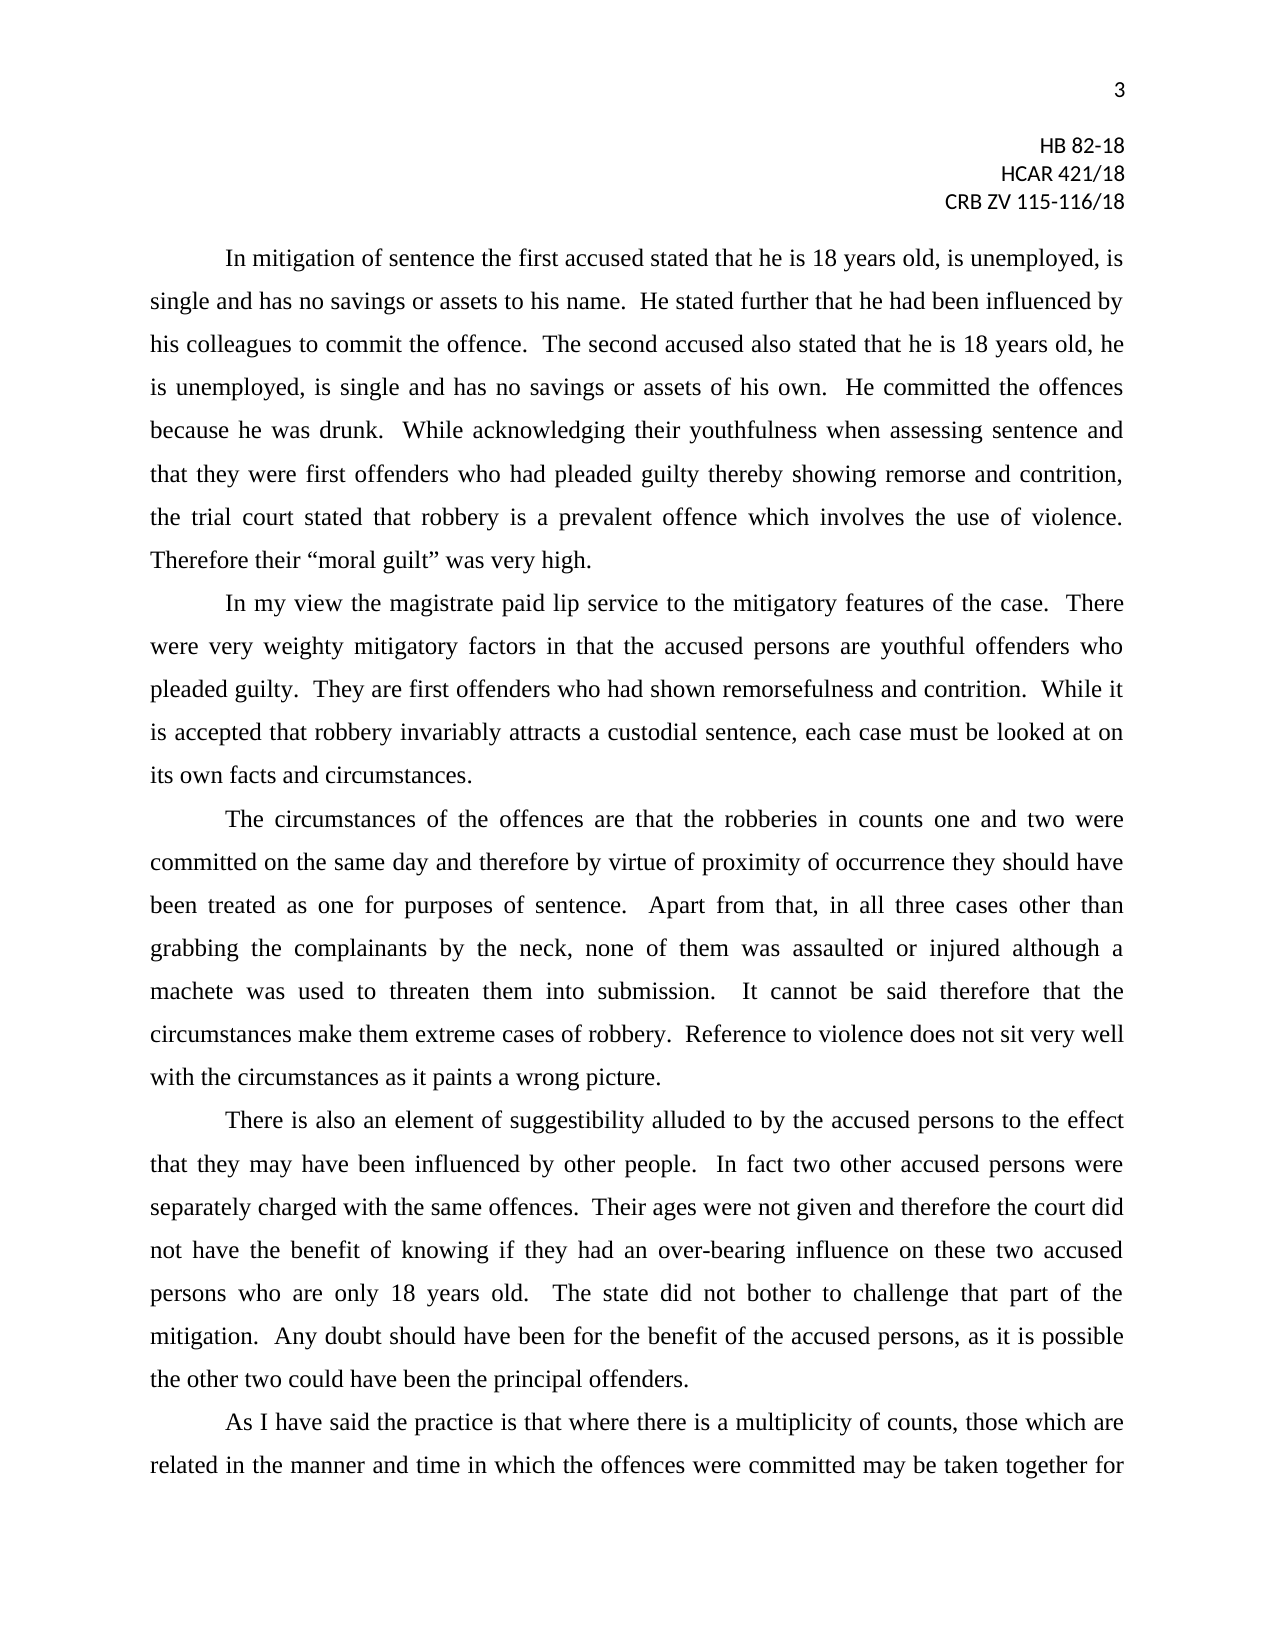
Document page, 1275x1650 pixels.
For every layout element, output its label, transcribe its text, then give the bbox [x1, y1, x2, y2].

text In mitigation of sentence the first accused stated that he is 18 years old, is unemployed, is single and has no savings or assets to his name. He stated further that he had been influenced by his colleagues to commit the offence. The second accused also stated that he is 18 years old, he is unemployed, is single and has no savings or assets of his own. He committed the offences because he was drunk. While acknowledging their youthfulness when assessing sentence and that they were first offenders who had pleaded guilty thereby showing remorse and contrition, the trial court stated that robbery is a prevalent offence which involves the use of violence. Therefore their “moral guilt” was very high. [150, 243, 1125, 574]
text The circumstances of the offences are that the robberies in counts one and two were committed on the same day and therefore by virtue of proximity of occurrence they should have been treated as one for purposes of sentence. Apart from that, in all three cases other than grabbing the complainants by the neck, none of them was assaulted or injured although a machete was used to threaten them into submission. It cannot be said therefore that the circumstances make them extreme cases of robbery. Reference to violence does not sit very well with the circumstances as it paints a wrong picture. [150, 804, 1125, 1091]
text In my view the magistrate paid lip service to the mitigatory features of the case. There were very weighty mitigatory factors in that the accused persons are youthful offenders who pleaded guilty. They are first offenders who had shown remorsefulness and contrition. While it is accepted that robbery invariably attracts a custodial sentence, each case must be looked at on its own facts and circumstances. [150, 588, 1125, 789]
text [150, 1407, 1125, 1479]
text There is also an element of suggestibility alluded to by the accused persons to the effect that they may have been influenced by other people. In fact two other accused persons were separately charged with the same offences. Their ages were not given and therefore the court did not have the benefit of knowing if they had an over-bearing influence on these two accused persons who are only 18 years old. The state did not bother to challenge that part of the mitigation. Any doubt should have been for the benefit of the accused persons, as it is possible the other two could have been the principal offenders. [150, 1106, 1125, 1393]
